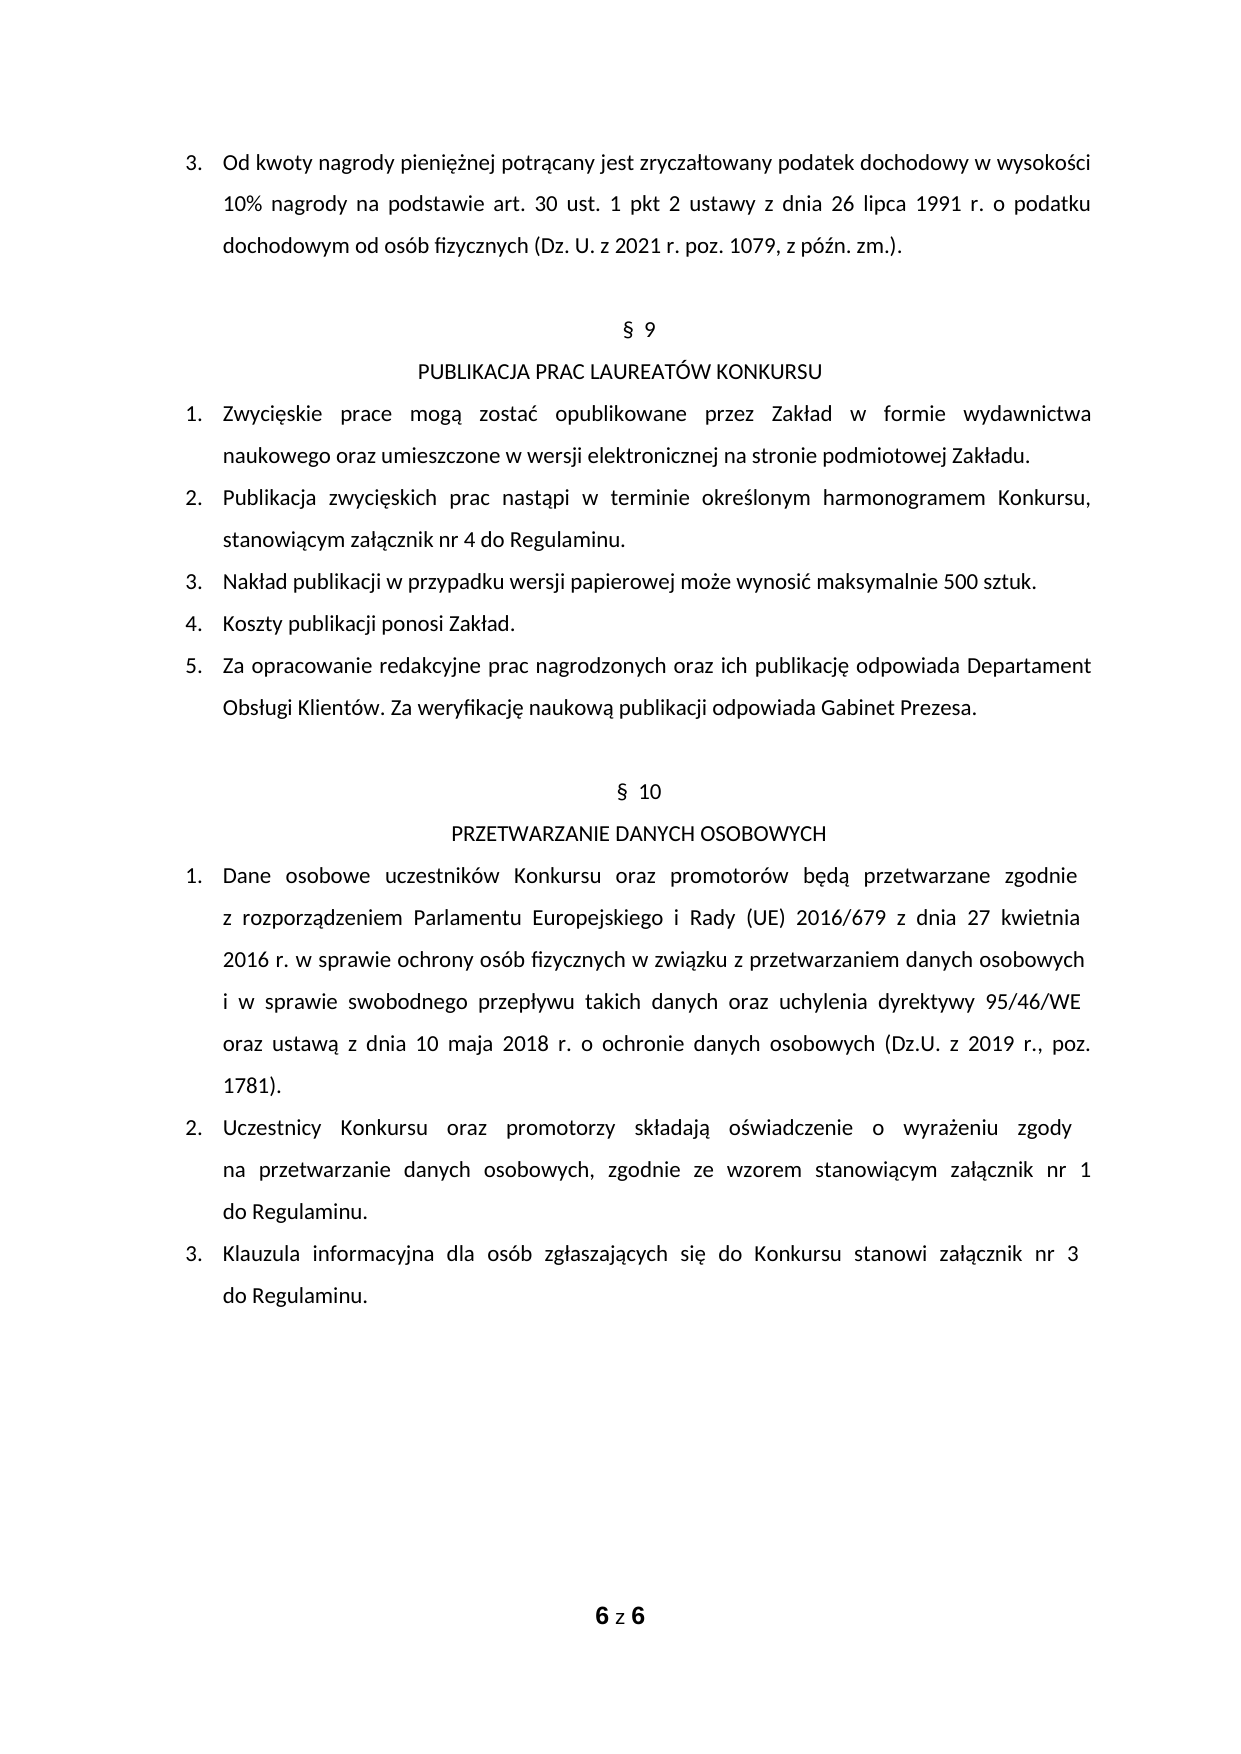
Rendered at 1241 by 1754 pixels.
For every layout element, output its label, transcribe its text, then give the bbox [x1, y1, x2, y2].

list Zwycięskie prace mogą zostać opublikowane przez Zakład w formie wydawnictwa naukowego oraz umieszczone w wersji elektronicznej na stronie podmiotowej Zakładu. [185, 399, 1093, 469]
list 10 [185, 777, 1093, 805]
list 9 [185, 316, 1093, 343]
list Publikacja zwycięskich prac nastąpi w terminie określonym harmonogramem Konkursu, stanowiącym załącznik nr 4 do Regulaminu. [185, 483, 1093, 553]
list Klauzula informacyjna dla osób zgłaszających się do Konkursu stanowi załącznik nr 3 do Regulaminu. [185, 1239, 1093, 1309]
list Od kwoty nagrody pieniężnej potrącany jest zryczałtowany podatek dochodowy w wysokości 10% nagrody na podstawie art. 30 ust. 1 pkt 2 ustawy z dnia 26 lipca 1991 r. o podatku dochodowym od osób fizycznych (Dz. U. z 2021 r. poz. 1079, z późn. zm.). [185, 148, 1093, 259]
list Za opracowanie redakcyjne prac nagrodzonych oraz ich publikację odpowiada Departament Obsługi Klientów. Za weryfikację naukową publikacji odpowiada Gabinet Prezesa. [185, 651, 1093, 721]
list Dane osobowe uczestników Konkursu oraz promotorów będą przetwarzane zgodnie z rozporządzeniem Parlamentu Europejskiego i Rady (UE) 2016/679 z dnia 27 kwietnia 2016 r. w sprawie ochrony osób fizycznych w związku z przetwarzaniem danych osobowych i w sprawie swobodnego przepływu takich danych oraz uchylenia dyrektywy 95/46/WE oraz ustawą z dnia 10 maja 2018 r. o ochronie danych osobowych (Dz.U. z 2019 r., poz. 1781). [185, 861, 1093, 1099]
list Koszty publikacji ponosi Zakład. [185, 609, 1093, 637]
list Uczestnicy Konkursu oraz promotorzy składają oświadczenie o wyrażeniu zgody na przetwarzanie danych osobowych, zgodnie ze wzorem stanowiącym załącznik nr 1 do Regulaminu. [185, 1113, 1093, 1225]
list Nakład publikacji w przypadku wersji papierowej może wynosić maksymalnie 500 sztuk. [185, 567, 1093, 595]
text PRZETWARZANIE DANYCH OSOBOWYCH [185, 819, 1093, 847]
text PUBLIKACJA PRAC LAUREATÓW KONKURSU [148, 357, 1093, 386]
